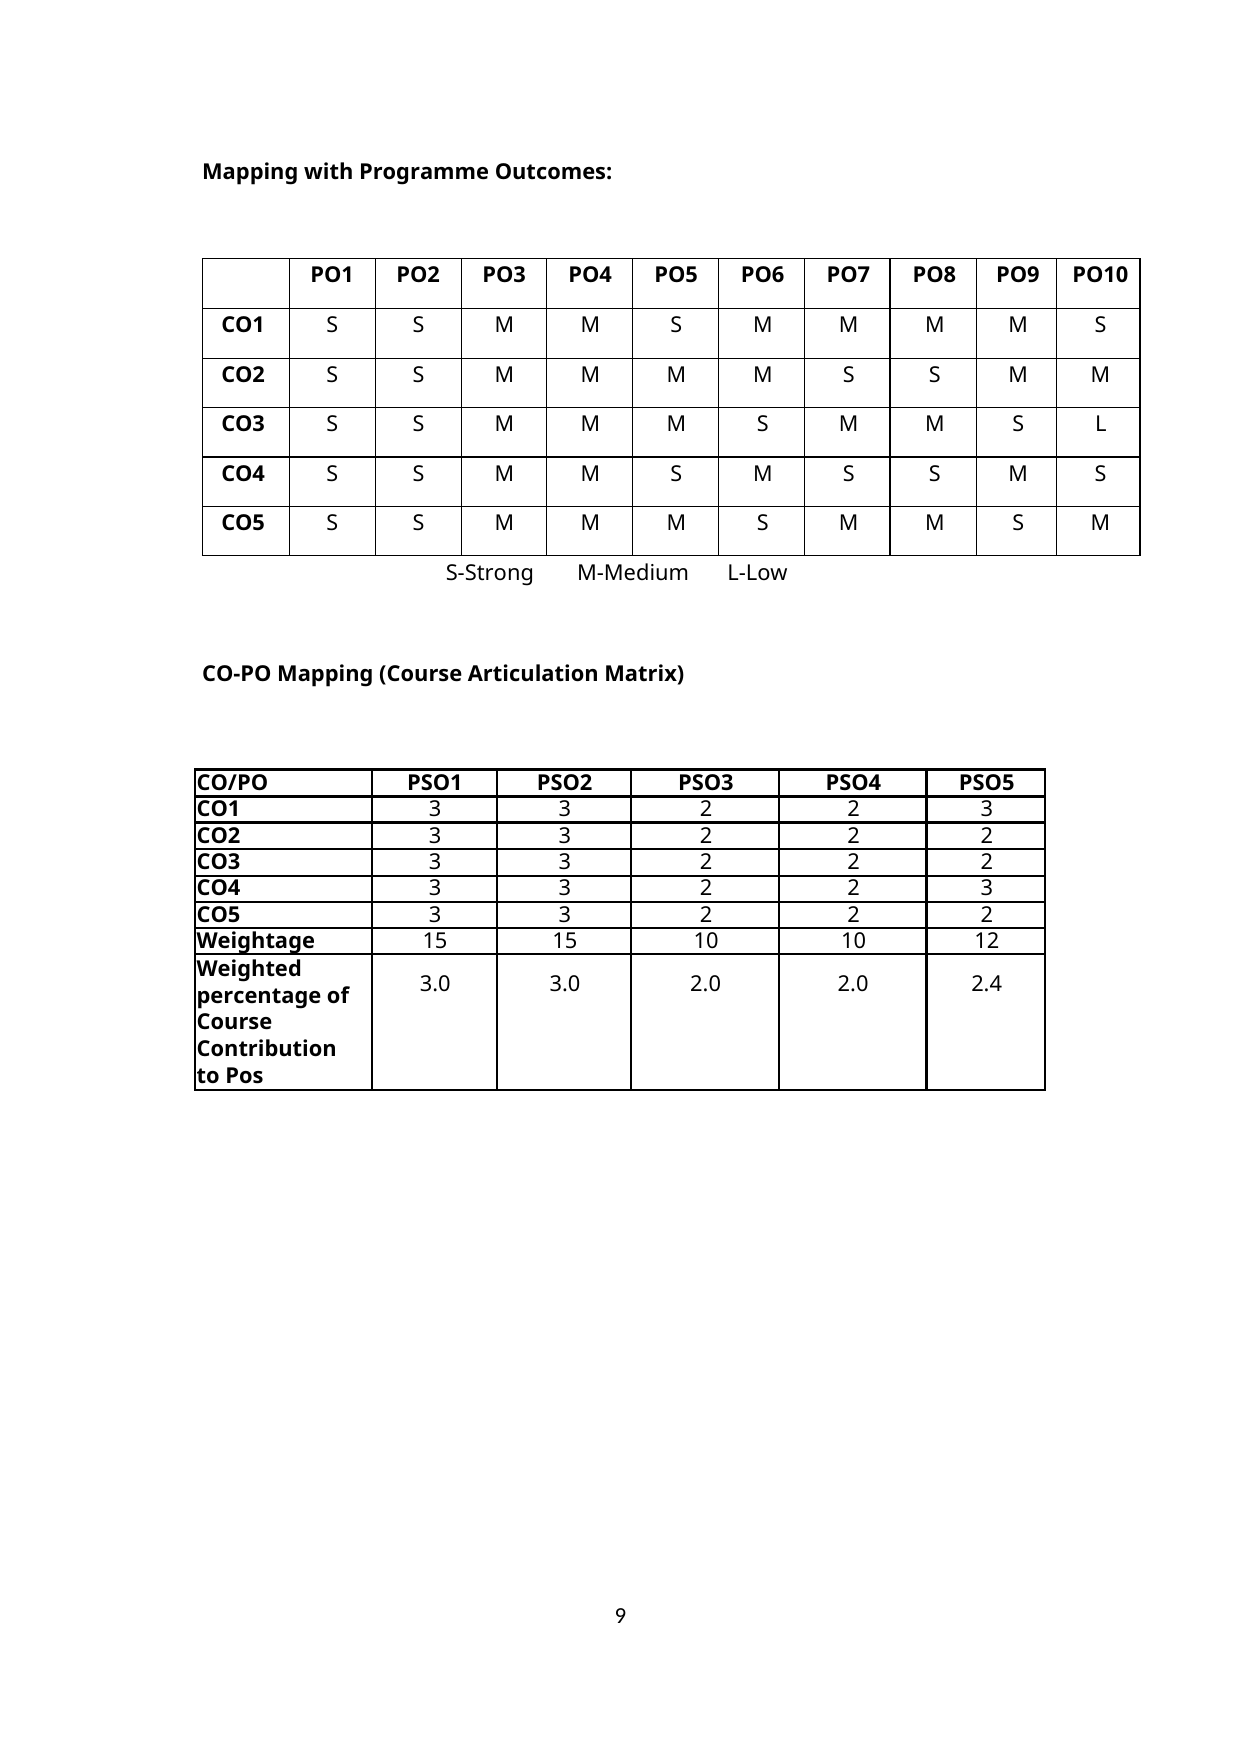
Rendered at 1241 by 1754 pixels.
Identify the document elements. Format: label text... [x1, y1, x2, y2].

table_cell S [719, 507, 804, 555]
table_cell 15 [498, 929, 630, 953]
text S-Strong M-Medium L-Low [446, 557, 1053, 586]
table_cell 3 [373, 877, 496, 901]
table_cell 3 [373, 850, 496, 874]
table_cell 2 [780, 903, 925, 927]
table_cell M [977, 359, 1056, 407]
table_header PO7 [805, 259, 889, 307]
table_cell M [462, 408, 546, 456]
table_cell M [891, 408, 976, 456]
table_header PO3 [462, 259, 546, 307]
table_cell 2 [632, 877, 778, 901]
table_cell M [547, 507, 632, 555]
table_cell M [633, 408, 718, 456]
table_cell S [376, 359, 461, 407]
table_cell M [1057, 359, 1139, 407]
table_cell M [719, 309, 804, 357]
table_cell 3 [498, 877, 630, 901]
table_cell CO5 [196, 903, 371, 927]
table_cell S [376, 507, 461, 555]
table_cell CO5 [203, 507, 289, 555]
table_header PSO2 [498, 771, 630, 795]
table_header PO8 [891, 259, 976, 307]
table_cell 3 [928, 798, 1044, 821]
table_cell S [1057, 309, 1139, 357]
table_cell 10 [780, 929, 925, 953]
table_cell M [462, 359, 546, 407]
table_header PSO5 [928, 771, 1044, 795]
table_cell M [547, 359, 632, 407]
table_cell S [290, 359, 375, 407]
table_cell M [547, 408, 632, 456]
table_cell S [719, 408, 804, 456]
table_header [203, 259, 289, 307]
table_cell S [805, 359, 889, 407]
table_cell S [977, 507, 1056, 555]
table_cell 2 [632, 903, 778, 927]
table_cell S [891, 359, 976, 407]
table_cell S [290, 309, 375, 357]
table_cell S [290, 507, 375, 555]
table_header PO4 [547, 259, 632, 307]
table_cell S [376, 309, 461, 357]
table_cell CO1 [203, 309, 289, 357]
table_cell S [376, 408, 461, 456]
table_cell S [1057, 458, 1139, 506]
table_header PO1 [290, 259, 375, 307]
table_cell S [376, 458, 461, 506]
table_header PO9 [977, 259, 1056, 307]
table_cell 2 [632, 798, 778, 821]
table_cell 3 [498, 850, 630, 874]
table_cell M [805, 507, 889, 555]
table_cell 3.0 [498, 955, 630, 1088]
table_cell M [805, 309, 889, 357]
table_header CO/PO [196, 771, 371, 795]
table_cell CO2 [196, 824, 371, 848]
table_cell 3 [373, 903, 496, 927]
table_cell 10 [632, 929, 778, 953]
table_cell M [1057, 507, 1139, 555]
table_cell M [977, 309, 1056, 357]
table_cell M [462, 309, 546, 357]
table_cell 3 [498, 824, 630, 848]
table_cell S [805, 458, 889, 506]
table_cell S [290, 408, 375, 456]
table_header PSO1 [373, 771, 496, 795]
table_cell 3 [373, 824, 496, 848]
table_cell M [719, 359, 804, 407]
table_cell 12 [928, 929, 1044, 953]
table_cell M [977, 458, 1056, 506]
table_cell L [1057, 408, 1139, 456]
table_cell M [891, 507, 976, 555]
table_cell M [547, 309, 632, 357]
text CO-PO Mapping (Course Articulation Matrix) [202, 658, 1053, 688]
table_cell 2 [632, 824, 778, 848]
table_cell 2 [632, 850, 778, 874]
table_cell M [633, 507, 718, 555]
table_header PSO4 [780, 771, 925, 795]
table_cell S [977, 408, 1056, 456]
table_cell 2 [928, 903, 1044, 927]
table_cell S [290, 458, 375, 506]
text Mapping with Programme Outcomes: [202, 156, 1053, 186]
table_header PO10 [1057, 259, 1139, 307]
table_header PSO3 [632, 771, 778, 795]
table_cell CO3 [203, 408, 289, 456]
table_cell M [805, 408, 889, 456]
table_cell 15 [373, 929, 496, 953]
table_cell M [547, 458, 632, 506]
table_cell M [462, 507, 546, 555]
table_header PO6 [719, 259, 804, 307]
table_cell Weighted percentage of Course Contribution to Pos [196, 955, 371, 1088]
table_cell 3 [928, 877, 1044, 901]
table_cell 2.0 [780, 955, 925, 1088]
table_cell S [633, 309, 718, 357]
table_cell 2.4 [928, 955, 1044, 1088]
table_cell CO3 [196, 850, 371, 874]
table_cell 3.0 [373, 955, 496, 1088]
table_cell S [633, 458, 718, 506]
table_cell 2 [780, 824, 925, 848]
table_cell CO2 [203, 359, 289, 407]
table_header PO2 [376, 259, 461, 307]
table_cell 2 [780, 877, 925, 901]
table_cell M [719, 458, 804, 506]
table_cell CO4 [196, 877, 371, 901]
table_cell Weightage [196, 929, 371, 953]
table_cell 2 [780, 798, 925, 821]
table_cell 2 [928, 824, 1044, 848]
table_cell 2.0 [632, 955, 778, 1088]
table_cell CO1 [196, 798, 371, 821]
table_cell M [462, 458, 546, 506]
table_cell 3 [498, 903, 630, 927]
table_header PO5 [633, 259, 718, 307]
table_cell 3 [498, 798, 630, 821]
table_cell M [891, 309, 976, 357]
table_cell CO4 [203, 458, 289, 506]
table_cell 3 [373, 798, 496, 821]
table_cell 2 [780, 850, 925, 874]
table_cell M [633, 359, 718, 407]
table_cell S [891, 458, 976, 506]
table_cell 2 [928, 850, 1044, 874]
